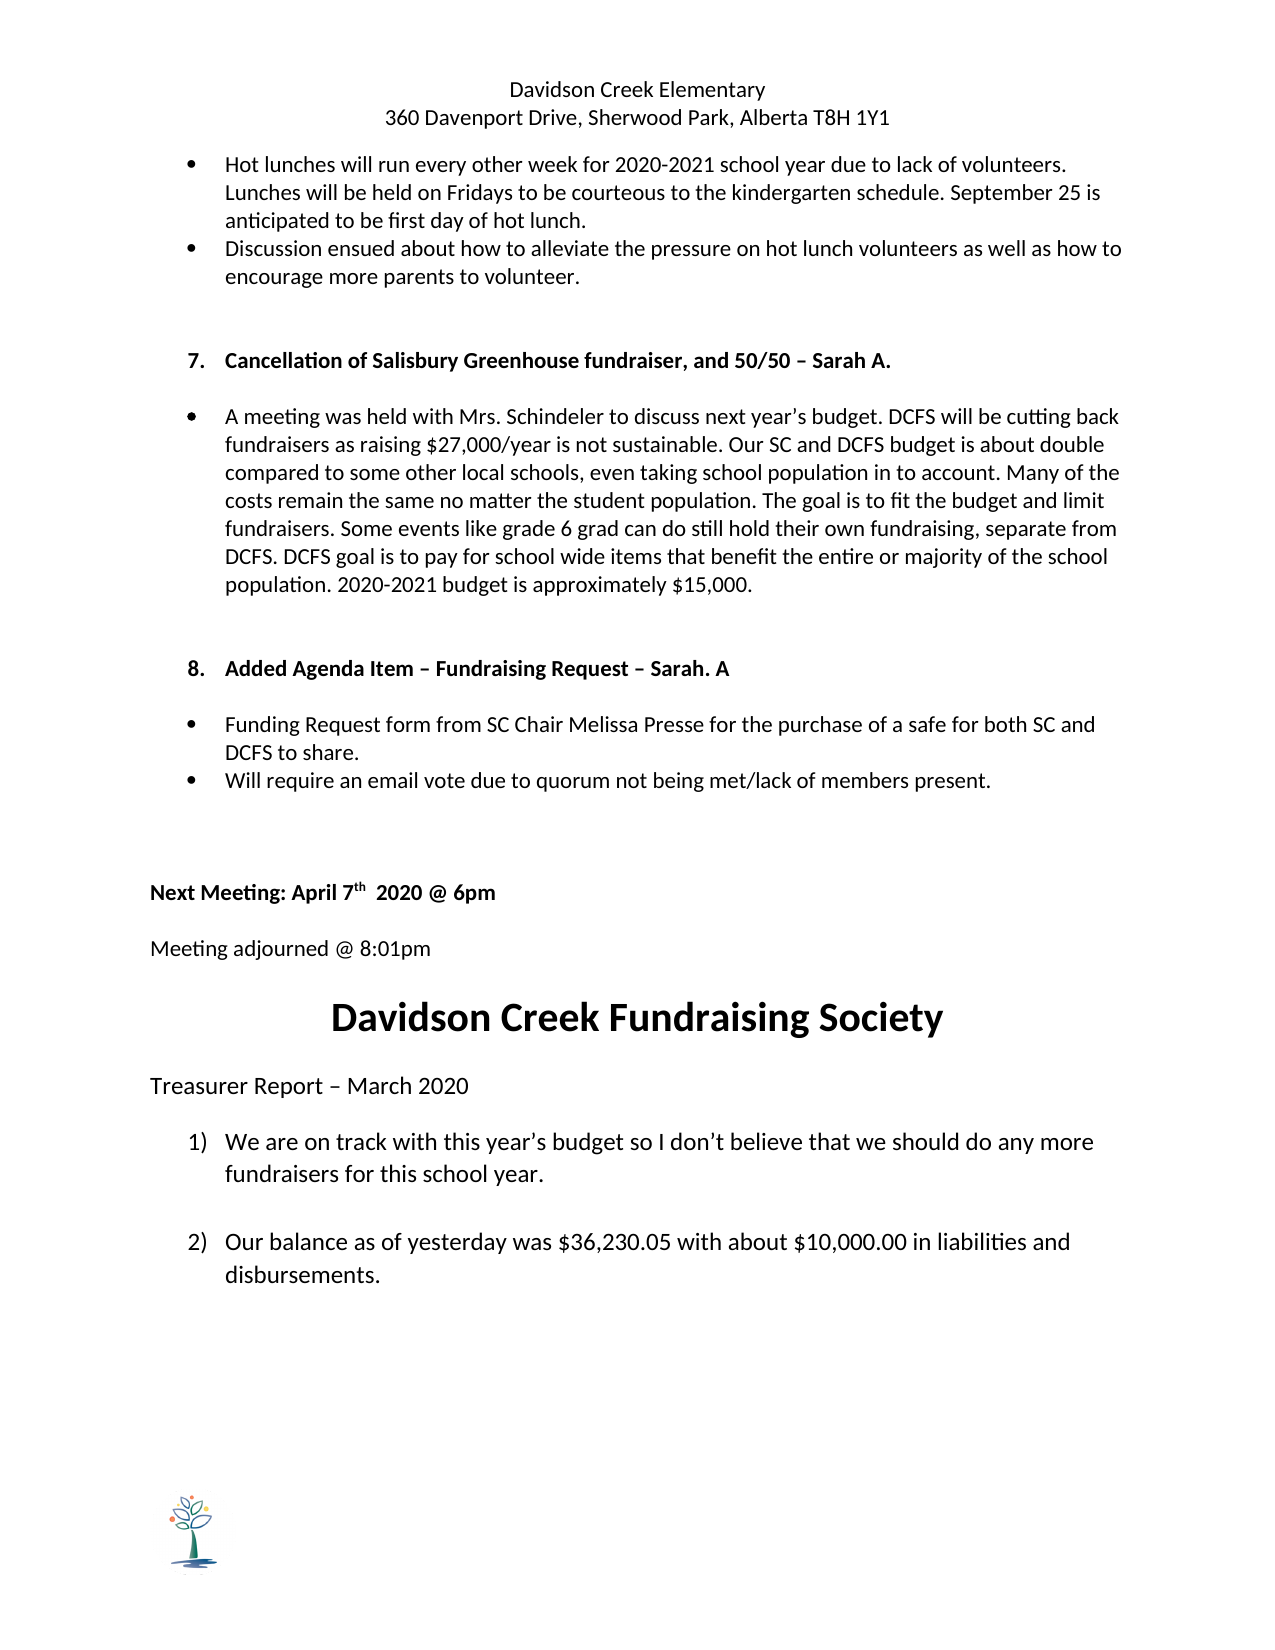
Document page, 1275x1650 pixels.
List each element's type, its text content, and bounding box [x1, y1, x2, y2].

picture [150, 1489, 236, 1575]
text Treasurer Report – March 2020 [150, 1070, 1125, 1100]
list Funding Request form from SC Chair Melissa Presse for the purchase of a safe for both SC and DCFS to share. [187, 710, 1125, 766]
list Cancellation of Salisbury Greenhouse fundraiser, and 50/50 – Sarah A. [187, 346, 1125, 374]
list Hot lunches will run every other week for 2020-2021 school year due to lack of volunteers. Lunches will be held on Fridays to be courteous to the kindergarten schedule. September 25 is anticipated to be first day of hot lunch. [187, 150, 1125, 234]
list Will require an email vote due to quorum not being met/lack of members present. [187, 766, 1125, 794]
text Davidson Creek Fundraising Society [150, 991, 1125, 1041]
list Discussion ensued about how to alleviate the pressure on hot lunch volunteers as well as how to encourage more parents to volunteer. [187, 234, 1125, 290]
list Our balance as of yesterday was $36,230.05 with about $10,000.00 in liabilities and disbursements. [187, 1227, 1125, 1290]
list Added Agenda Item – Fundraising Request – Sarah. A [187, 654, 1125, 682]
list We are on track with this year’s budget so I don’t believe that we should do any more fundraisers for this school year. [187, 1126, 1125, 1189]
text Next Meeting: April 7th 2020 @ 6pm [150, 878, 1125, 907]
text Meeting adjourned @ 8:01pm [150, 934, 1125, 963]
list A meeting was held with Mrs. Schindeler to discuss next year’s budget. DCFS will be cutting back fundraisers as raising $27,000/year is not sustainable. Our SC and DCFS budget is about double compared to some other local schools, even taking school population in to account. Many of the costs remain the same no matter the student population. The goal is to fit the budget and limit fundraisers. Some events like grade 6 grad can do still hold their own fundraising, separate from DCFS. DCFS goal is to pay for school wide items that benefit the entire or majority of the school population. 2020-2021 budget is approximately $15,000. [187, 402, 1125, 598]
